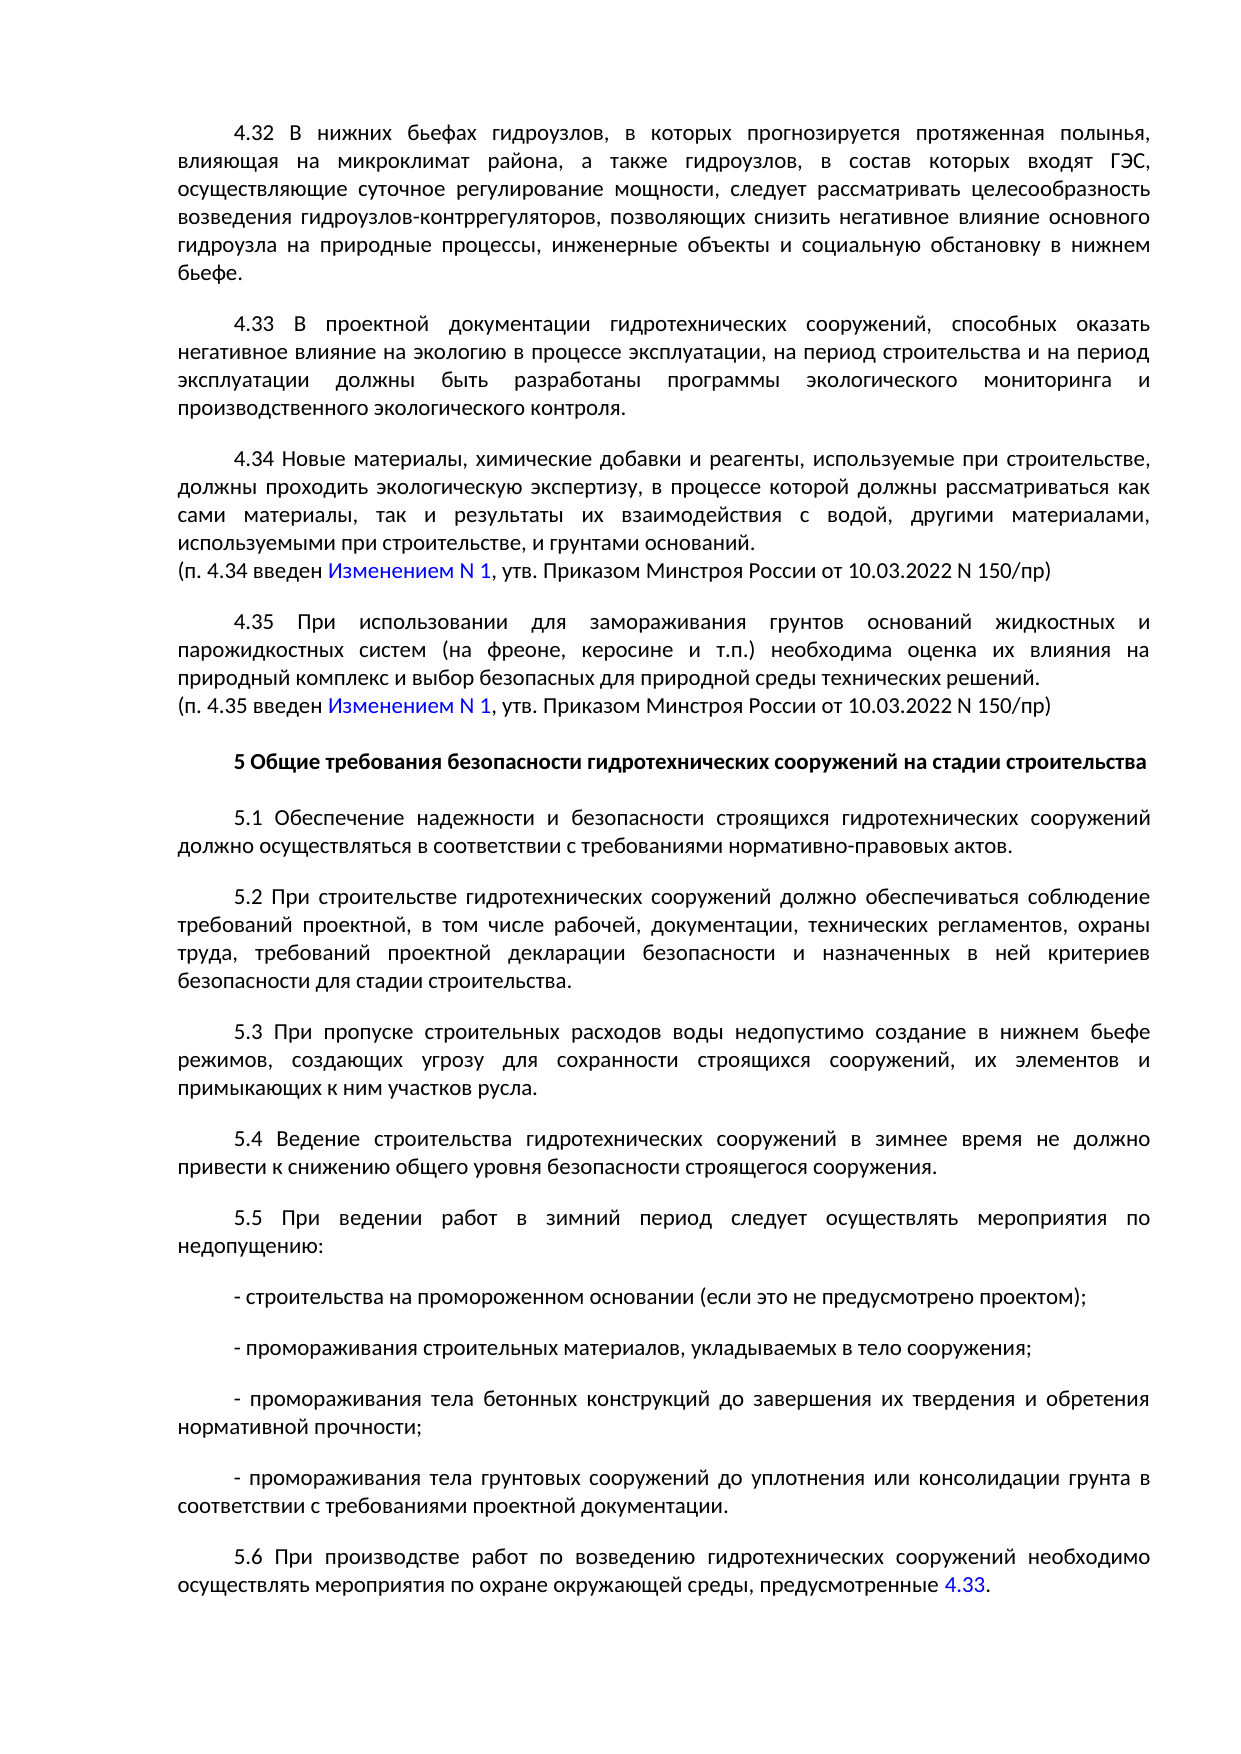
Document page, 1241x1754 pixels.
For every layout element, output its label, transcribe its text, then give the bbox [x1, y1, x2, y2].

text 4.34 Новые материалы, химические добавки и реагенты, используемые при строительстве, должны проходить экологическую экспертизу, в процессе которой должны рассматриваться как сами материалы, так и результаты их взаимодействия с водой, другими материалами, используемыми при строительстве, и грунтами оснований. [177, 444, 1152, 556]
text - промораживания тела бетонных конструкций до завершения их твердения и обретения нормативной прочности; [177, 1384, 1152, 1440]
text (п. 4.34 введен Изменением N 1, утв. Приказом Минстроя России от 10.03.2022 N 150/пр) [177, 556, 1152, 584]
text 5.6 При производстве работ по возведению гидротехнических сооружений необходимо осуществлять мероприятия по охране окружающей среды, предусмотренные 4.33. [177, 1542, 1152, 1598]
text 4.32 В нижних бьефах гидроузлов, в которых прогнозируется протяженная полынья, влияющая на микроклимат района, а также гидроузлов, в состав которых входят ГЭС, осуществляющие суточное регулирование мощности, следует рассматривать целесообразность возведения гидроузлов-контррегуляторов, позволяющих снизить негативное влияние основного гидроузла на природные процессы, инженерные объекты и социальную обстановку в нижнем бьефе. [177, 118, 1152, 286]
text - промораживания строительных материалов, укладываемых в тело сооружения; [177, 1333, 1152, 1361]
text - промораживания тела грунтовых сооружений до уплотнения или консолидации грунта в соответствии с требованиями проектной документации. [177, 1463, 1152, 1519]
text 5.3 При пропуске строительных расходов воды недопустимо создание в нижнем бьефе режимов, создающих угрозу для сохранности строящихся сооружений, их элементов и примыкающих к ним участков русла. [177, 1017, 1152, 1101]
text 5.2 При строительстве гидротехнических сооружений должно обеспечиваться соблюдение требований проектной, в том числе рабочей, документации, технических регламентов, охраны труда, требований проектной декларации безопасности и назначенных в ней критериев безопасности для стадии строительства. [177, 882, 1152, 994]
title 5 Общие требования безопасности гидротехнических сооружений на стадии строительства [177, 747, 1152, 775]
text 5.4 Ведение строительства гидротехнических сооружений в зимнее время не должно привести к снижению общего уровня безопасности строящегося сооружения. [177, 1124, 1152, 1180]
text 5.5 При ведении работ в зимний период следует осуществлять мероприятия по недопущению: [177, 1203, 1152, 1259]
text (п. 4.35 введен Изменением N 1, утв. Приказом Минстроя России от 10.03.2022 N 150/пр) [177, 691, 1152, 719]
text 5.1 Обеспечение надежности и безопасности строящихся гидротехнических сооружений должно осуществляться в соответствии с требованиями нормативно-правовых актов. [177, 803, 1152, 859]
text - строительства на промороженном основании (если это не предусмотрено проектом); [177, 1282, 1152, 1310]
text 4.35 При использовании для замораживания грунтов оснований жидкостных и парожидкостных систем (на фреоне, керосине и т.п.) необходима оценка их влияния на природный комплекс и выбор безопасных для природной среды технических решений. [177, 607, 1152, 691]
text 4.33 В проектной документации гидротехнических сооружений, способных оказать негативное влияние на экологию в процессе эксплуатации, на период строительства и на период эксплуатации должны быть разработаны программы экологического мониторинга и производственного экологического контроля. [177, 309, 1152, 421]
